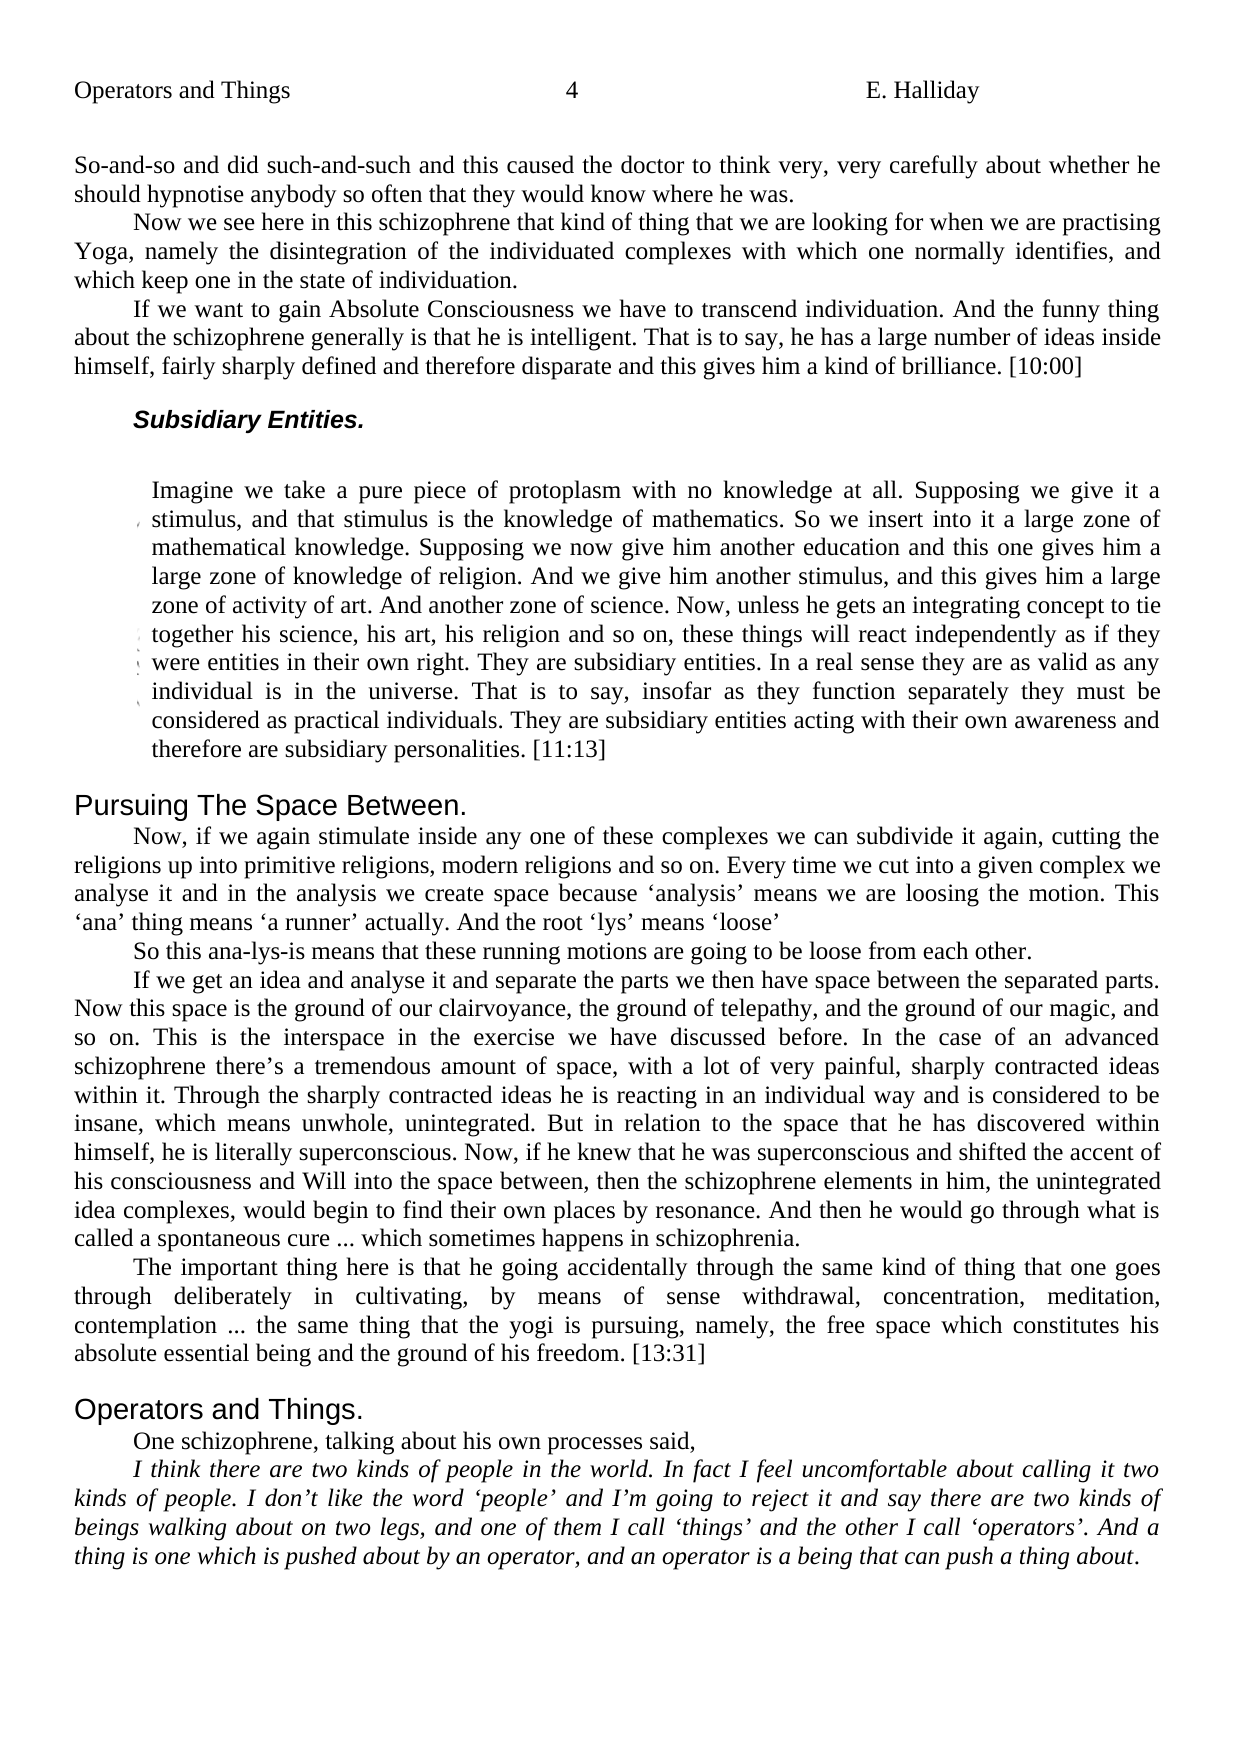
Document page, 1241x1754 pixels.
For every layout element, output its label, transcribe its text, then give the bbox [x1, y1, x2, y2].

subtitle Subsidiary Entities. [74, 405, 1162, 434]
text I think there are two kinds of people in the world. In fact I feel uncomfortable about calling it two kinds of people. I don’t like the word ‘people’ and I’m going to reject it and say there are two kinds of beings walking about on two legs, and one of them I call ‘things’ and the other I call ‘operators’. And a thing is one which is pushed about by an operator, and an operator is a being that can push a thing about. [74, 1454, 1162, 1569]
subtitle Operators and Things. [74, 1392, 1162, 1426]
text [74, 150, 1162, 207]
text So this ana-lys-is means that these running motions are going to be loose from each other. [74, 936, 1162, 965]
text If we want to gain Absolute Consciousness we have to transcend individuation. And the funny thing about the schizophrene generally is that he is intelligent. That is to say, he has a large number of ideas inside himself, fairly sharply defined and therefore disparate and this gives him a kind of brilliance. [10:00] [74, 294, 1162, 380]
subtitle Pursuing The Space Between. [74, 787, 1162, 821]
text Now, if we again stimulate inside any one of these complexes we can subdivide it again, cutting the religions up into primitive religions, modern religions and so on. Every time we cut into a given complex we analyse it and in the analysis we create space because ‘analysis’ means we are loosing the motion. This ‘ana’ thing means ‘a runner’ actually. And the root ‘lys’ means ‘loose’ [74, 821, 1162, 936]
text If we get an idea and analyse it and separate the parts we then have space between the separated parts. Now this space is the ground of our clairvoyance, the ground of telepathy, and the ground of our magic, and so on. This is the interspace in the exercise we have discussed before. In the case of an advanced schizophrene there’s a tremendous amount of space, with a lot of very painful, sharply contracted ideas within it. Through the sharply contracted ideas he is reacting in an individual way and is considered to be insane, which means unwhole, unintegrated. But in relation to the space that he has discovered within himself, he is literally superconscious. Now, if he knew that he was superconscious and shifted the accent of his consciousness and Will into the space between, then the schizophrene elements in him, the unintegrated idea complexes, would begin to find their own places by resonance. And then he would go through what is called a spontaneous cure ... which sometimes happens in schizophrenia. [74, 965, 1162, 1252]
text Now we see here in this schizophrene that kind of thing that we are looking for when we are practising Yoga, namely the disintegration of the individuated complexes with which one normally identifies, and which keep one in the state of individuation. [74, 207, 1162, 294]
text Imagine we take a pure piece of protoplasm with no knowledge at all. Supposing we give it a stimulus, and that stimulus is the knowledge of mathematics. So we insert into it a large zone of mathematical knowledge. Supposing we now give him another education and this one gives him a large zone of knowledge of religion. And we give him another stimulus, and this gives him a large zone of activity of art. And another zone of science. Now, unless he gets an integrating concept to tie together his science, his art, his religion and so on, these things will react independently as if they were entities in their own right. They are subsidiary entities. In a real sense they are as valid as any individual is in the universe. That is to say, insofar as they function separately they must be considered as practical individuals. They are subsidiary entities acting with their own awareness and therefore are subsidiary personalities. [11:13] [89, 475, 1162, 762]
text The important thing here is that he going accidentally through the same kind of thing that one goes through deliberately in cultivating, by means of sense withdrawal, concentration, meditation, contemplation ... the same thing that the yogi is pursuing, namely, the free space which constitutes his absolute essential being and the ground of his freedom. [13:31] [74, 1252, 1162, 1367]
text One schizophrene, talking about his own processes said, [74, 1426, 1162, 1454]
